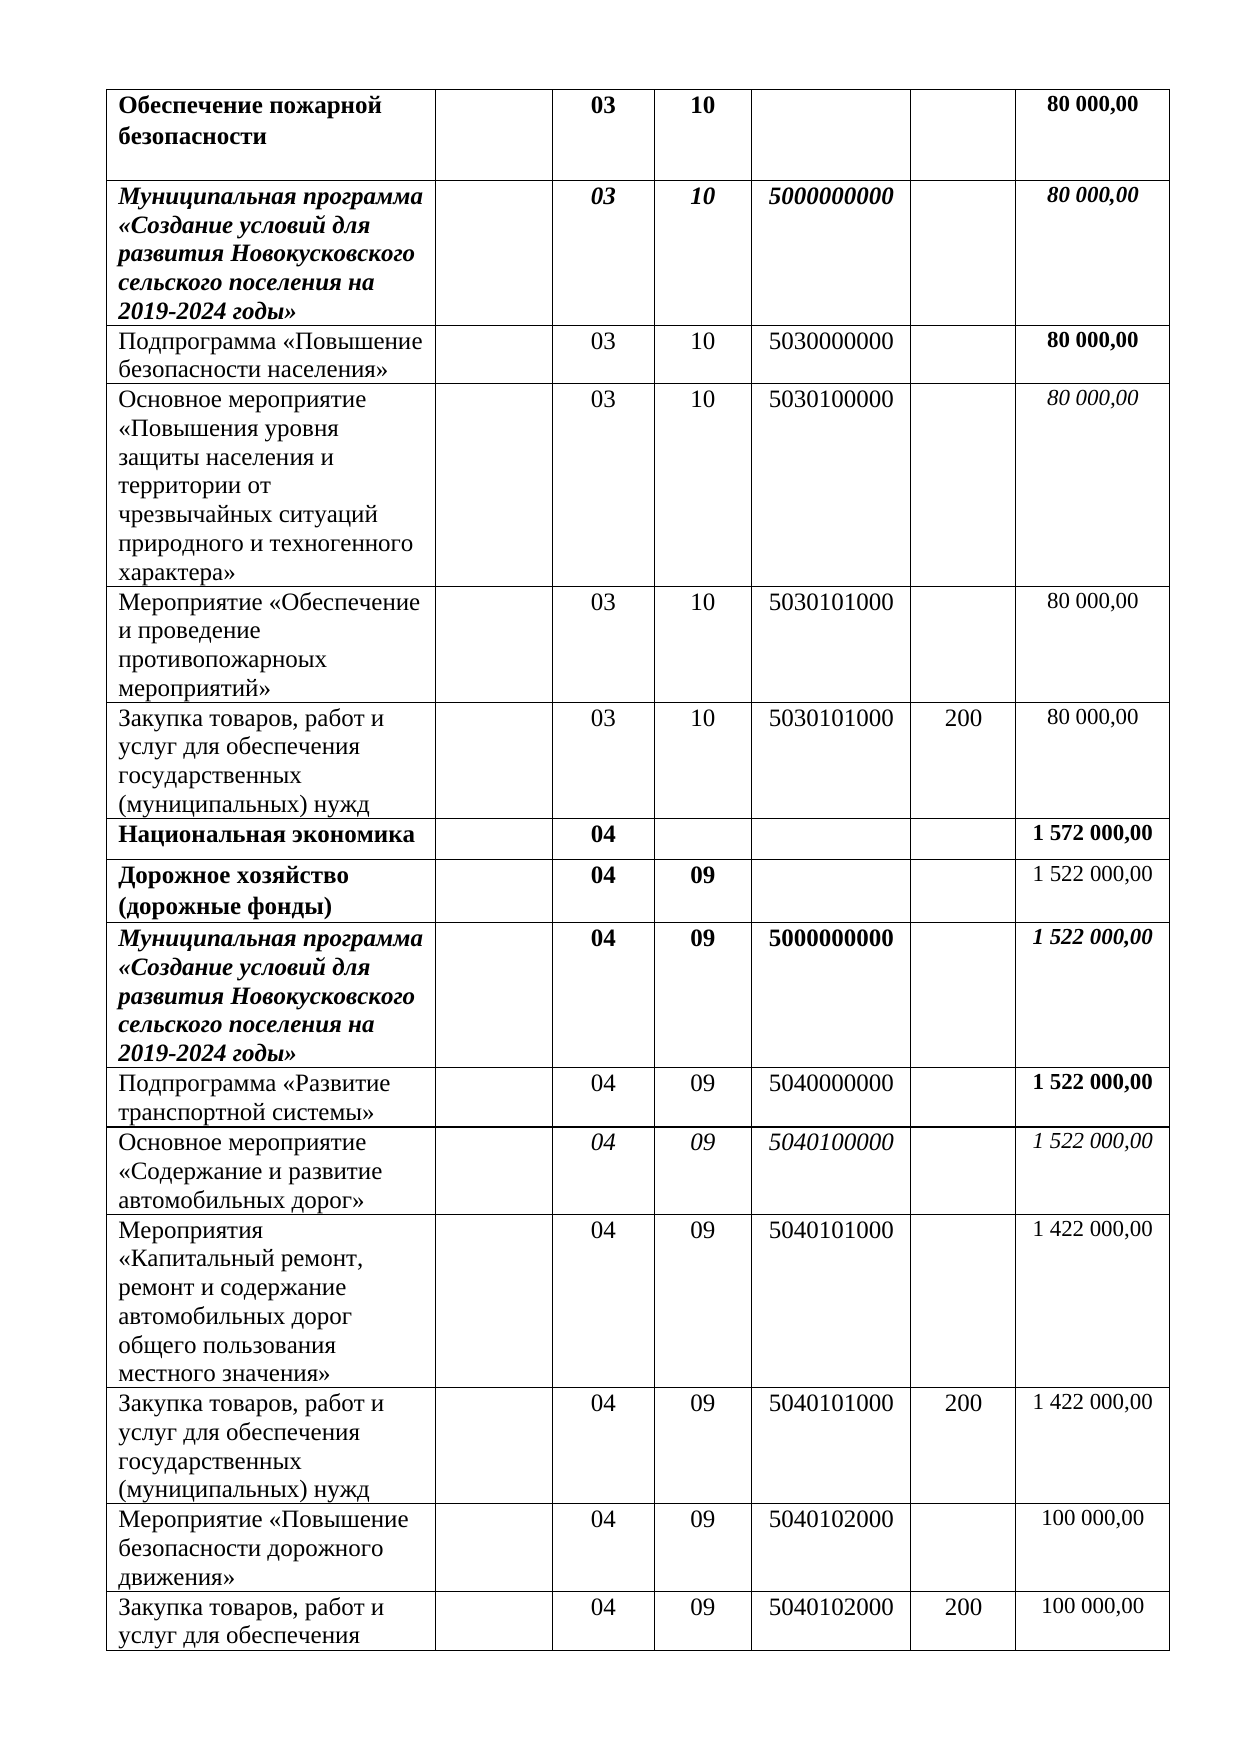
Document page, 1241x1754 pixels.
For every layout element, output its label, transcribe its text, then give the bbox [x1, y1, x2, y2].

table_cell Подпрограмма «Повышение безопасности населения» [107, 326, 435, 383]
table_cell 04 [553, 1592, 654, 1650]
table_cell 09 [655, 1592, 751, 1650]
table_cell 03 [553, 384, 654, 586]
table_cell 10 [655, 181, 751, 325]
table_cell [436, 1388, 552, 1503]
table_cell 5030100000 [752, 384, 910, 586]
table_cell [911, 90, 1015, 180]
table_cell [911, 923, 1015, 1067]
table_cell [436, 819, 552, 859]
table_cell [436, 90, 552, 180]
table_cell [752, 90, 910, 180]
table_cell 5030101000 [752, 703, 910, 818]
table_cell 80 000,00 [1016, 90, 1169, 180]
table_cell 5000000000 [752, 923, 910, 1067]
table_cell [911, 384, 1015, 586]
table_cell 100 000,00 [1016, 1504, 1169, 1591]
table_cell [436, 860, 552, 922]
table_cell 09 [655, 1388, 751, 1503]
table_cell 03 [553, 703, 654, 818]
table_cell [911, 587, 1015, 702]
table_cell 04 [553, 860, 654, 922]
table_cell 5040102000 [752, 1592, 910, 1650]
table_cell Дорожное хозяйство (дорожные фонды) [107, 860, 435, 922]
table_cell 09 [655, 1504, 751, 1591]
table_cell [752, 819, 910, 859]
table_cell 09 [655, 1068, 751, 1126]
table_cell 200 [911, 1592, 1015, 1650]
table_cell 04 [553, 1068, 654, 1126]
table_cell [107, 1592, 435, 1650]
table_cell 04 [553, 1128, 654, 1214]
table_cell [436, 326, 552, 383]
table_cell 10 [655, 587, 751, 702]
table_cell 10 [655, 90, 751, 180]
table_cell Подпрограмма «Развитие транспортной системы» [107, 1068, 435, 1126]
table_cell Основное мероприятие «Повышения уровня защиты населения и территории от чрезвычайных ситуаций природного и техногенного характера» [107, 384, 435, 586]
table_cell [436, 1592, 552, 1650]
table_cell 1 522 000,00 [1016, 1068, 1169, 1126]
table_cell 100 000,00 [1016, 1592, 1169, 1650]
table_cell 5040101000 [752, 1388, 910, 1503]
table_cell 10 [655, 703, 751, 818]
table_cell Муниципальная программа «Создание условий для развития Новокусковского сельского поселения на 2019-2024 годы» [107, 181, 435, 325]
table_cell [436, 587, 552, 702]
table_cell 03 [553, 326, 654, 383]
table_cell 5040000000 [752, 1068, 910, 1126]
table_cell [911, 181, 1015, 325]
table_cell [911, 1128, 1015, 1214]
table_cell 5040101000 [752, 1215, 910, 1387]
table_cell [911, 860, 1015, 922]
table_cell 04 [553, 819, 654, 859]
table_cell 10 [655, 384, 751, 586]
table_cell 5030000000 [752, 326, 910, 383]
table_cell 200 [911, 1388, 1015, 1503]
table_cell 04 [553, 1388, 654, 1503]
table_cell Муниципальная программа «Создание условий для развития Новокусковского сельского поселения на 2019-2024 годы» [107, 923, 435, 1067]
table_cell 1 522 000,00 [1016, 1128, 1169, 1214]
table_cell 04 [553, 923, 654, 1067]
table_cell 1 422 000,00 [1016, 1215, 1169, 1387]
table_cell [436, 1068, 552, 1126]
table_cell 80 000,00 [1016, 587, 1169, 702]
table_cell Мероприятие «Повышение безопасности дорожного движения» [107, 1504, 435, 1591]
table_cell 04 [553, 1504, 654, 1591]
table_cell Мероприятия «Капитальный ремонт, ремонт и содержание автомобильных дорог общего пользования местного значения» [107, 1215, 435, 1387]
table_cell Закупка товаров, работ и услуг для обеспечения государственных (муниципальных) нужд [107, 703, 435, 818]
table_cell [911, 1215, 1015, 1387]
table_cell [911, 1068, 1015, 1126]
table_cell Обеспечение пожарной безопасности [107, 90, 435, 180]
table_cell [655, 819, 751, 859]
table_cell 5040100000 [752, 1128, 910, 1214]
table_cell [436, 1504, 552, 1591]
table_cell Национальная экономика [107, 819, 435, 859]
table_cell Основное мероприятие «Содержание и развитие автомобильных дорог» [107, 1128, 435, 1214]
table_cell 200 [911, 703, 1015, 818]
table_cell 80 000,00 [1016, 181, 1169, 325]
table_cell 80 000,00 [1016, 384, 1169, 586]
table_cell 1 522 000,00 [1016, 860, 1169, 922]
table_cell 5000000000 [752, 181, 910, 325]
table_cell Закупка товаров, работ и услуг для обеспечения государственных (муниципальных) нужд [107, 1388, 435, 1503]
table_cell 03 [553, 587, 654, 702]
table_cell [911, 1504, 1015, 1591]
table_cell [752, 860, 910, 922]
table_cell [436, 181, 552, 325]
table_cell 1 572 000,00 [1016, 819, 1169, 859]
table_cell 03 [553, 181, 654, 325]
table_cell 80 000,00 [1016, 326, 1169, 383]
table_cell 04 [553, 1215, 654, 1387]
table_cell 09 [655, 860, 751, 922]
table_cell [436, 923, 552, 1067]
table_cell [911, 326, 1015, 383]
table_cell Мероприятие «Обеспечение и проведение противопожарноых мероприятий» [107, 587, 435, 702]
table_cell [436, 1128, 552, 1214]
table_cell 1 422 000,00 [1016, 1388, 1169, 1503]
table_cell 5030101000 [752, 587, 910, 702]
table_cell 5040102000 [752, 1504, 910, 1591]
table_cell 09 [655, 1215, 751, 1387]
table_cell [436, 703, 552, 818]
table_cell 09 [655, 1128, 751, 1214]
table_cell [911, 819, 1015, 859]
table_cell [436, 384, 552, 586]
table_cell [436, 1215, 552, 1387]
table_cell 1 522 000,00 [1016, 923, 1169, 1067]
table_cell 03 [553, 90, 654, 180]
table_cell 09 [655, 923, 751, 1067]
table_cell 80 000,00 [1016, 703, 1169, 818]
table_cell 10 [655, 326, 751, 383]
